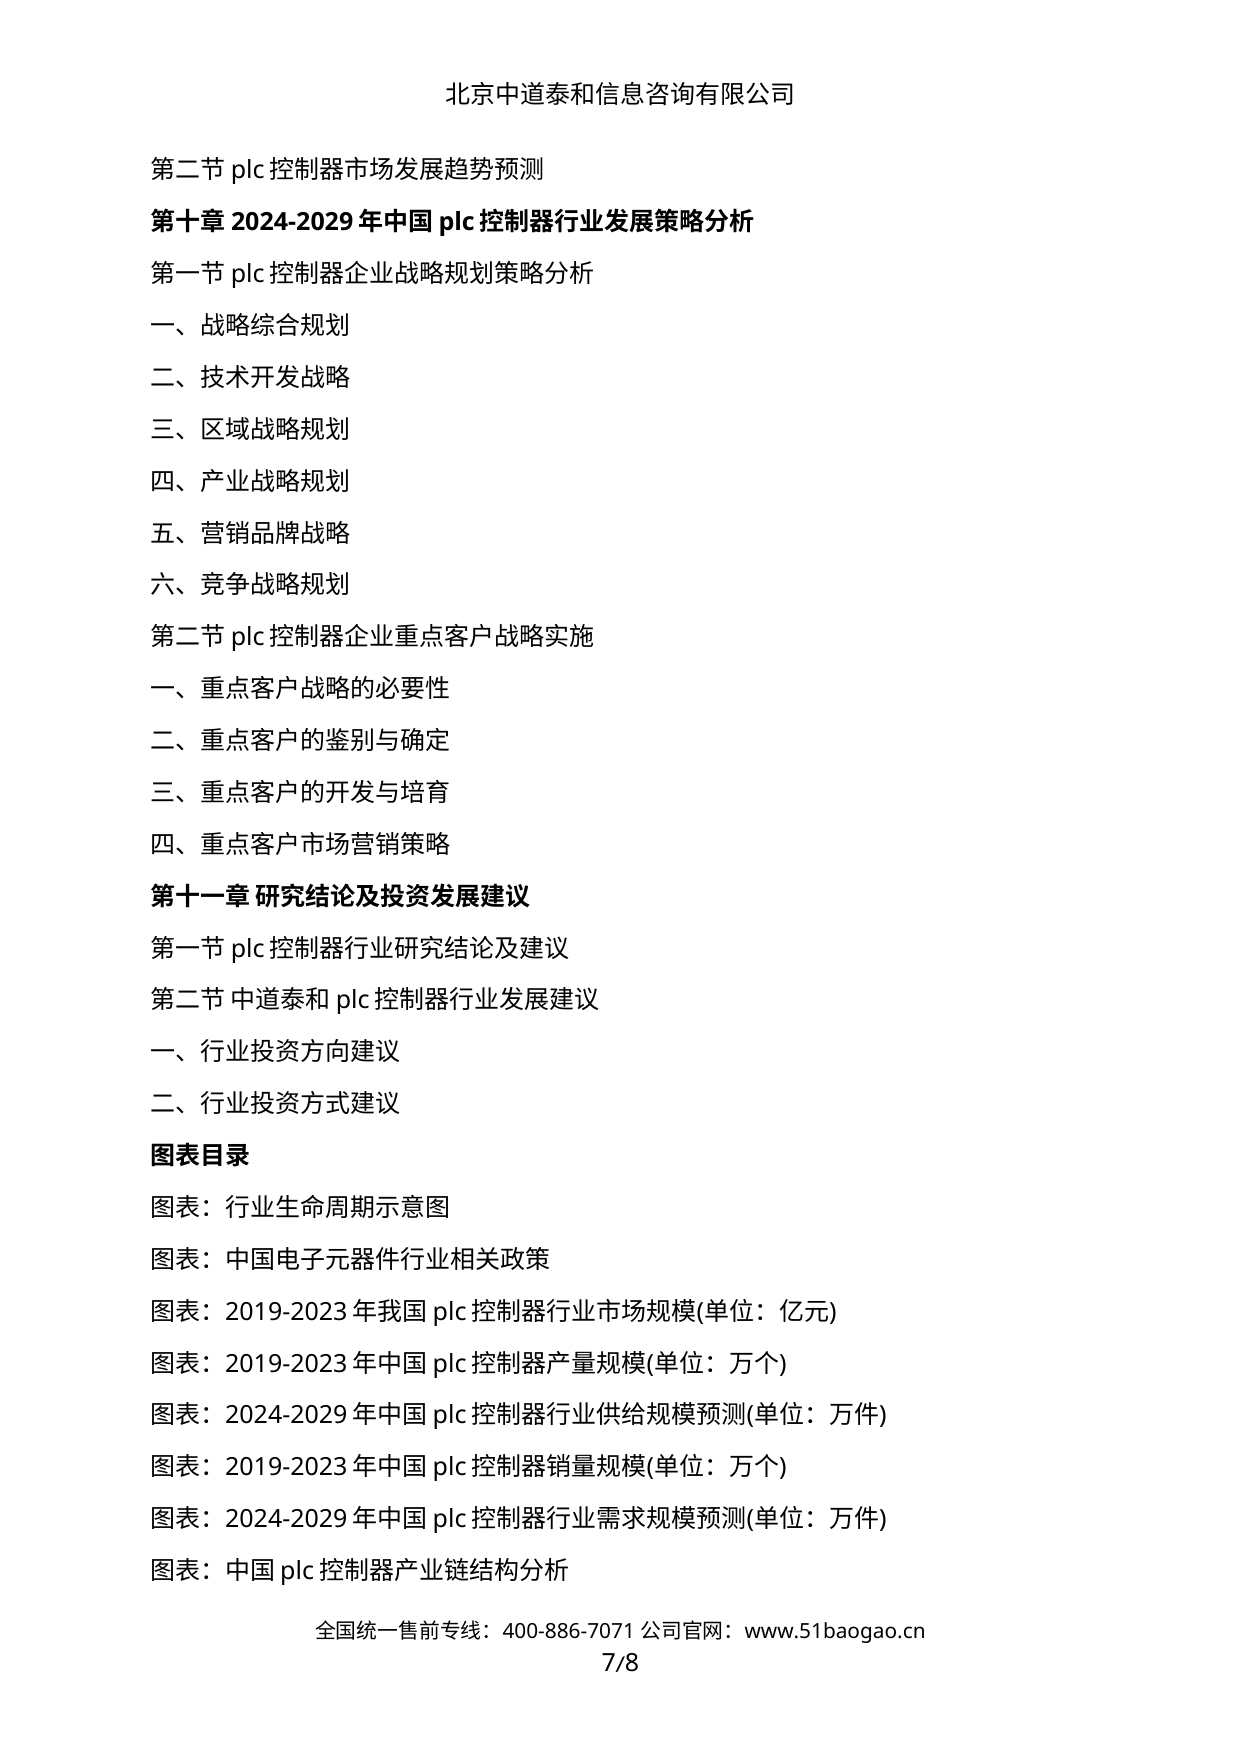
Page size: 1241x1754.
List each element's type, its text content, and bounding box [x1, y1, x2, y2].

text 第一节 plc控制器行业研究结论及建议 [150, 928, 1090, 964]
text 第二节 plc控制器企业重点客户战略实施 [150, 617, 1090, 653]
text 图表：2019-2023年我国plc控制器行业市场规模(单位：亿元) [150, 1291, 1090, 1327]
text 一、行业投资方向建议 [150, 1032, 1090, 1068]
text 图表：中国plc控制器产业链结构分析 [150, 1551, 1090, 1587]
text 三、区域战略规划 [150, 409, 1090, 446]
text 二、技术开发战略 [150, 357, 1090, 394]
text 图表：2019-2023年中国plc控制器产量规模(单位：万个) [150, 1343, 1090, 1379]
text 图表：行业生命周期示意图 [150, 1187, 1090, 1224]
text 一、重点客户战略的必要性 [150, 669, 1090, 705]
text 第一节 plc控制器企业战略规划策略分析 [150, 254, 1090, 290]
text 图表：中国电子元器件行业相关政策 [150, 1239, 1090, 1276]
text 六、竞争战略规划 [150, 565, 1090, 601]
text 第二节 plc控制器市场发展趋势预测 [150, 150, 1090, 186]
text 一、战略综合规划 [150, 306, 1090, 342]
text 四、产业战略规划 [150, 461, 1090, 497]
text 二、行业投资方式建议 [150, 1084, 1090, 1120]
text 图表：2024-2029年中国plc控制器行业供给规模预测(单位：万件) [150, 1395, 1090, 1431]
text 第十章 2024-2029年中国plc控制器行业发展策略分析 [150, 202, 1090, 238]
text 第十一章 研究结论及投资发展建议 [150, 876, 1090, 912]
text 四、重点客户市场营销策略 [150, 824, 1090, 861]
text 二、重点客户的鉴别与确定 [150, 721, 1090, 757]
text 五、营销品牌战略 [150, 513, 1090, 549]
text 第二节 中道泰和plc控制器行业发展建议 [150, 980, 1090, 1016]
text 图表：2019-2023年中国plc控制器销量规模(单位：万个) [150, 1447, 1090, 1483]
text 图表：2024-2029年中国plc控制器行业需求规模预测(单位：万件) [150, 1499, 1090, 1535]
text 图表目录 [150, 1136, 1090, 1172]
text 三、重点客户的开发与培育 [150, 772, 1090, 809]
